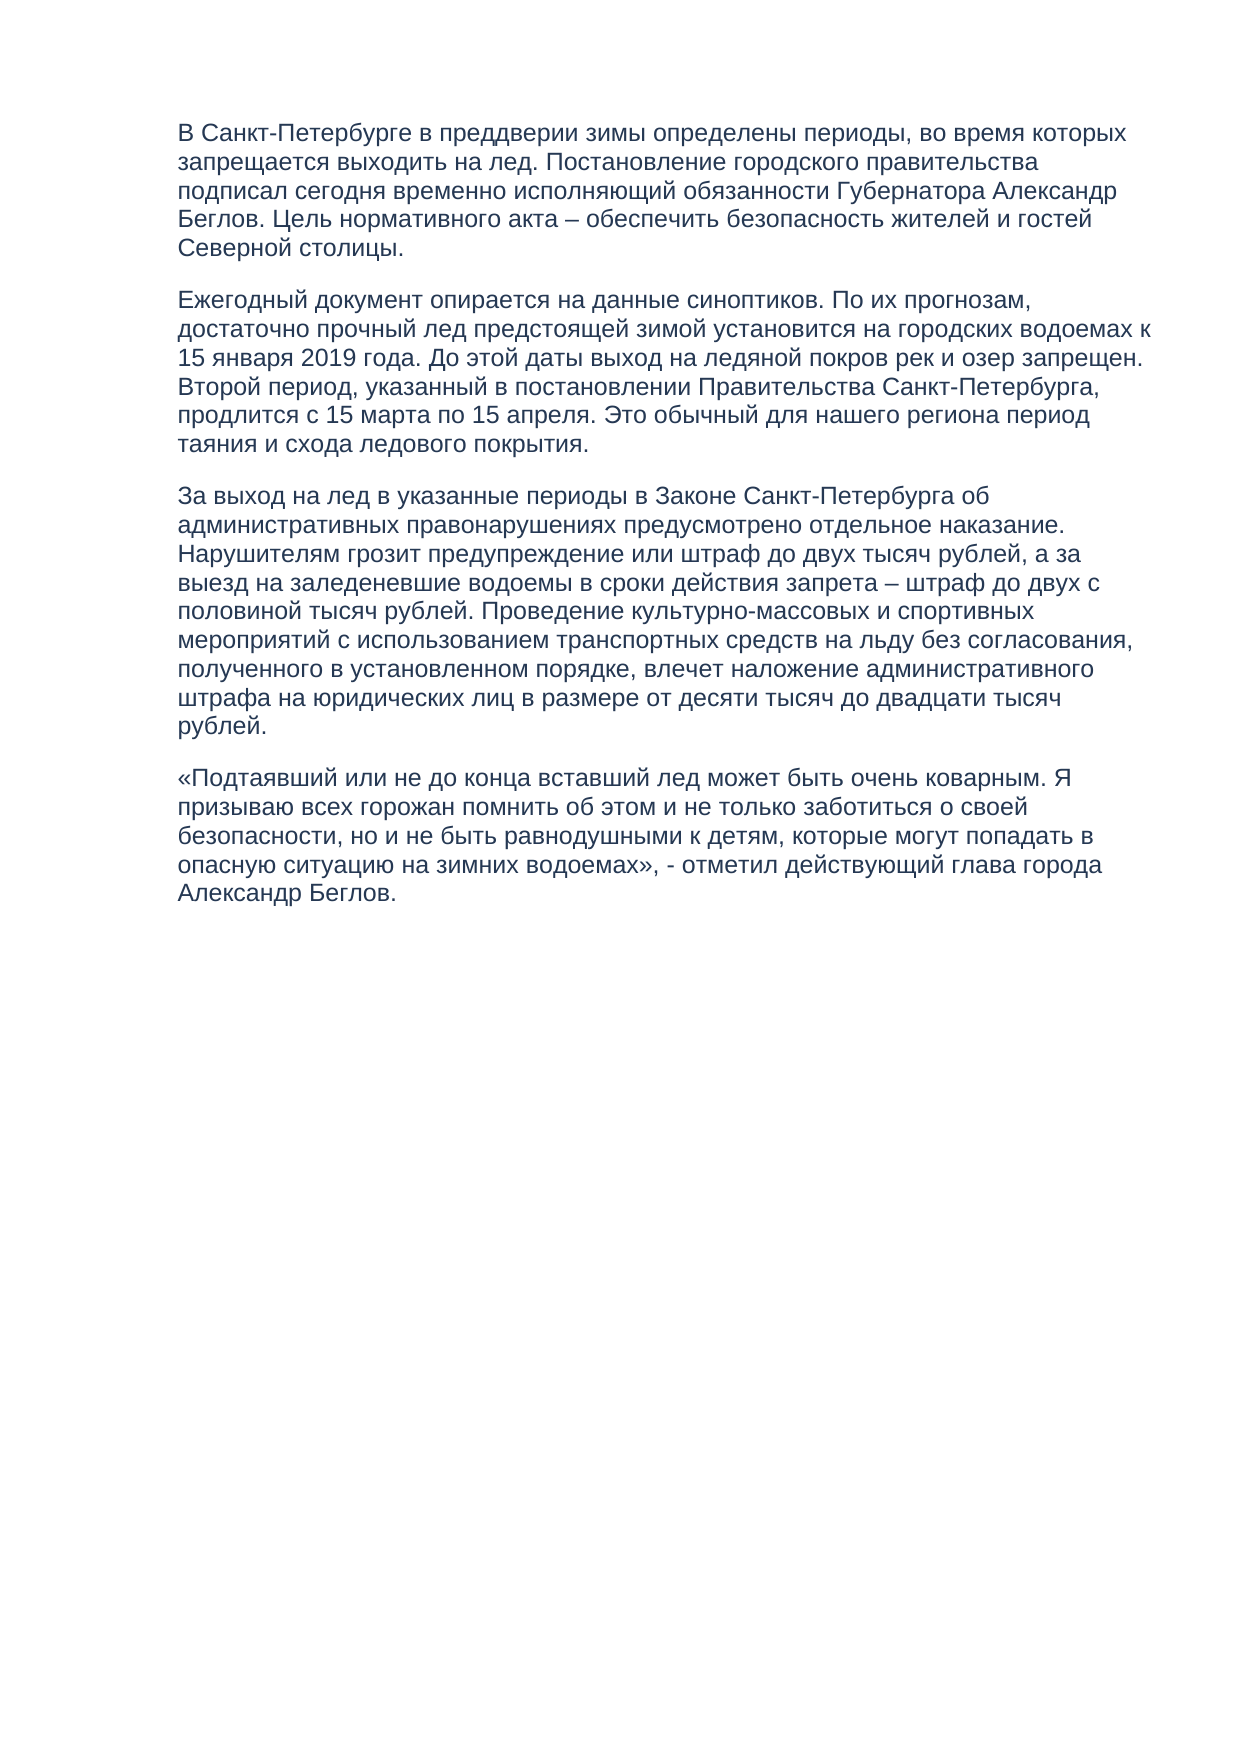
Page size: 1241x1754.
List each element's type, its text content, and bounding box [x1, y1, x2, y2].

text Ежегодный документ опирается на данные синоптиков. По их прогнозам, достаточно прочный лед предстоящей зимой установится на городских водоемах к 15 января 2019 года. До этой даты выход на ледяной покров рек и озер запрещен. Второй период, указанный в постановлении Правительства Санкт-Петербурга, продлится с 15 марта по 15 апреля. Это обычный для нашего региона период таяния и схода ледового покрытия. [177, 285, 1152, 458]
text «Подтаявший или не до конца вставший лед может быть очень коварным. Я призываю всех горожан помнить об этом и не только заботиться о своей безопасности, но и не быть равнодушными к детям, которые могут попадать в опасную ситуацию на зимних водоемах», - отметил действующий глава города Александр Беглов. [177, 763, 1152, 907]
text В Санкт-Петербурге в преддверии зимы определены периоды, во время которых запрещается выходить на лед. Постановление городского правительства подписал сегодня временно исполняющий обязанности Губернатора Александр Беглов. Цель нормативного акта – обеспечить безопасность жителей и гостей Северной столицы. [177, 118, 1152, 262]
text За выход на лед в указанные периоды в Законе Санкт-Петербурга об административных правонарушениях предусмотрено отдельное наказание. Нарушителям грозит предупреждение или штраф до двух тысяч рублей, а за выезд на заледеневшие водоемы в сроки действия запрета – штраф до двух с половиной тысяч рублей. Проведение культурно-массовых и спортивных мероприятий с использованием транспортных средств на льду без согласования, полученного в установленном порядке, влечет наложение административного штрафа на юридических лиц в размере от десяти тысяч до двадцати тысяч рублей. [177, 481, 1152, 740]
